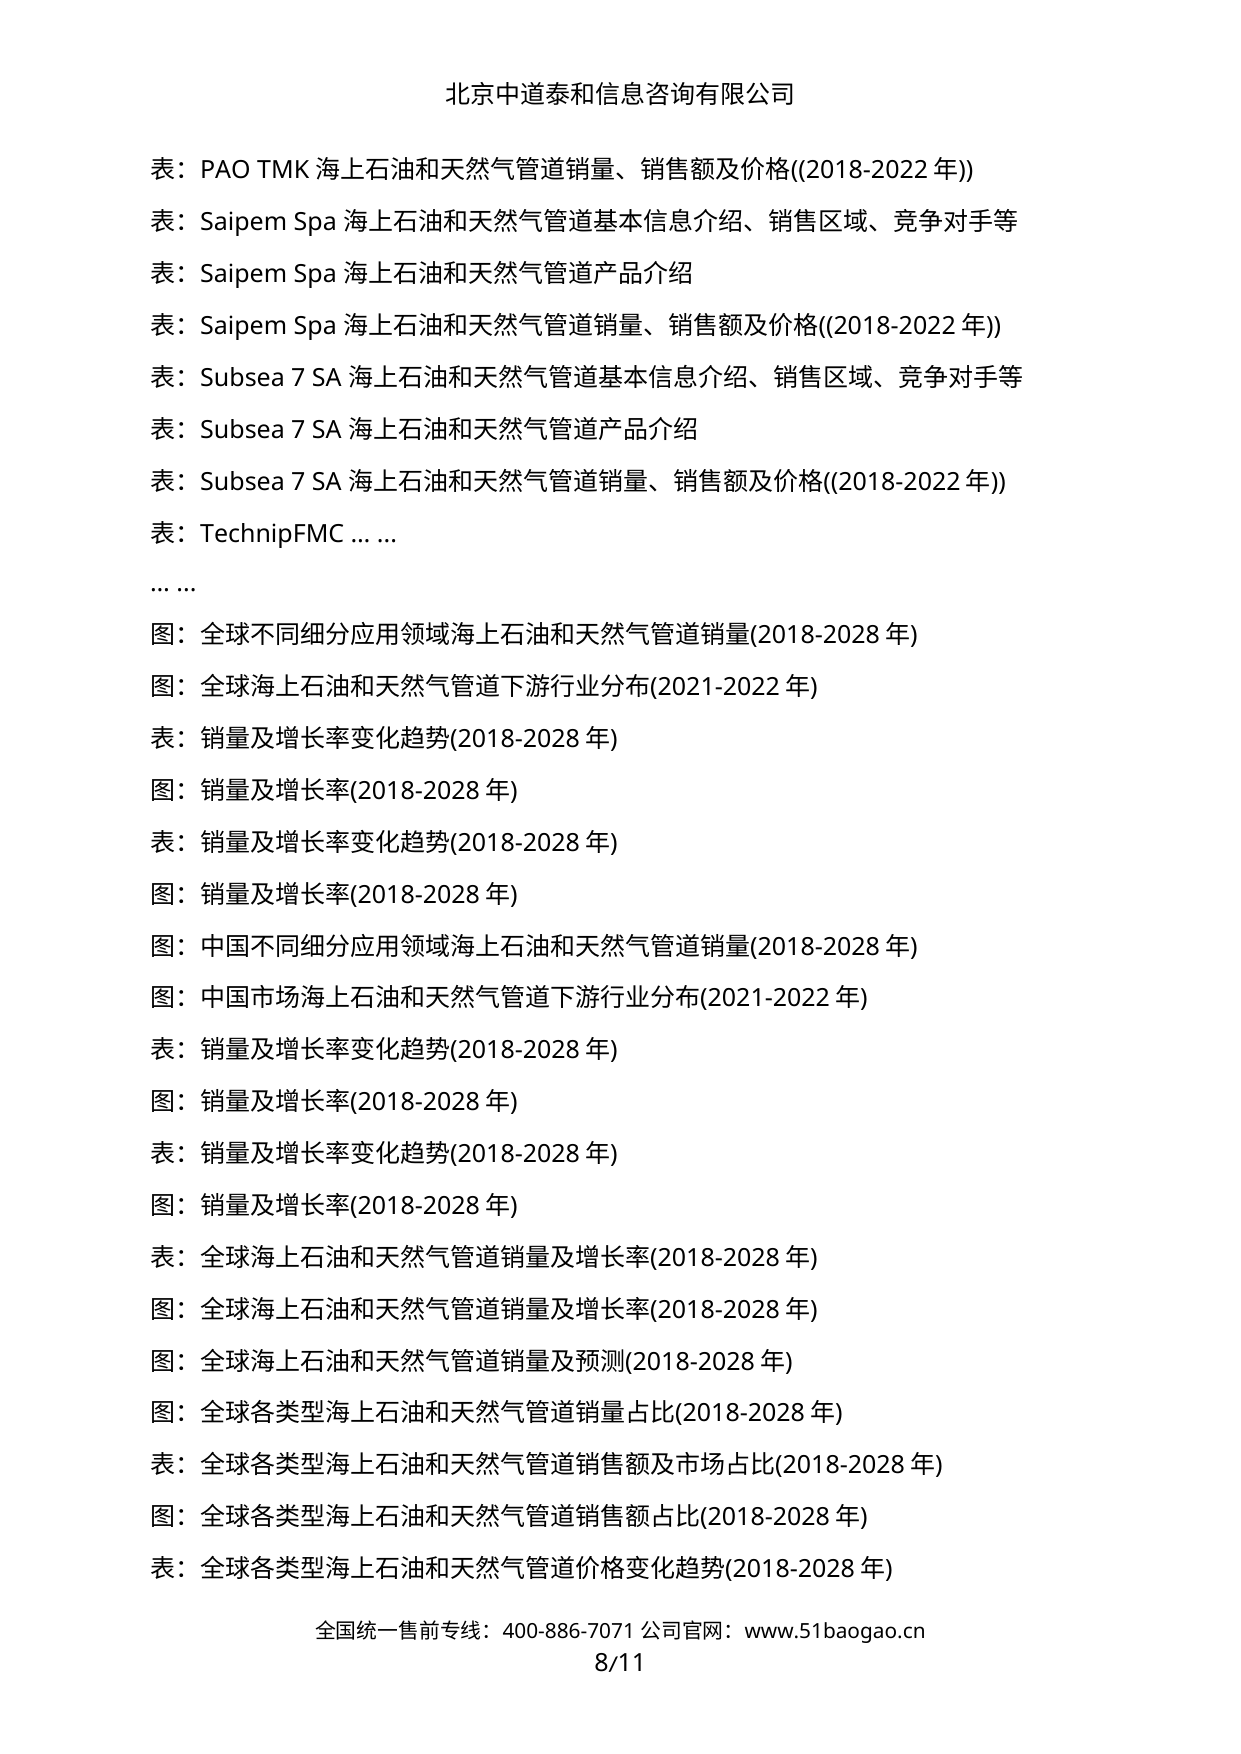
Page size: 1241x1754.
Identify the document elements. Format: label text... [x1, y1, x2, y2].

text 图：销量及增长率(2018-2028年) [150, 1082, 1090, 1118]
text 表：Saipem Spa 海上石油和天然气管道产品介绍 [150, 254, 1090, 290]
text 图：全球各类型海上石油和天然气管道销量占比(2018-2028年) [150, 1393, 1090, 1429]
text 图：全球海上石油和天然气管道下游行业分布(2021-2022年) [150, 667, 1090, 703]
text 表：销量及增长率变化趋势(2018-2028年) [150, 822, 1090, 858]
text 表：全球各类型海上石油和天然气管道价格变化趋势(2018-2028年) [150, 1548, 1090, 1585]
text 图：中国不同细分应用领域海上石油和天然气管道销量(2018-2028年) [150, 926, 1090, 962]
text 表：全球海上石油和天然气管道销量及增长率(2018-2028年) [150, 1237, 1090, 1273]
text 图：全球海上石油和天然气管道销量及预测(2018-2028年) [150, 1341, 1090, 1377]
text 表：销量及增长率变化趋势(2018-2028年) [150, 1133, 1090, 1170]
text 表：销量及增长率变化趋势(2018-2028年) [150, 718, 1090, 755]
text 图：全球各类型海上石油和天然气管道销售额占比(2018-2028年) [150, 1497, 1090, 1533]
text 表：Saipem Spa 海上石油和天然气管道基本信息介绍、销售区域、竞争对手等 [150, 202, 1090, 238]
text 表：PAO TMK 海上石油和天然气管道销量、销售额及价格((2018-2022年)) [150, 150, 1090, 186]
text 表：Subsea 7 SA 海上石油和天然气管道产品介绍 [150, 409, 1090, 446]
text 图：全球不同细分应用领域海上石油和天然气管道销量(2018-2028年) [150, 615, 1090, 651]
text 表：Subsea 7 SA 海上石油和天然气管道基本信息介绍、销售区域、竞争对手等 [150, 357, 1090, 394]
text 表：全球各类型海上石油和天然气管道销售额及市场占比(2018-2028年) [150, 1445, 1090, 1481]
text 图：销量及增长率(2018-2028年) [150, 1185, 1090, 1222]
text 表：Subsea 7 SA 海上石油和天然气管道销量、销售额及价格((2018-2022年)) [150, 461, 1090, 497]
text 图：销量及增长率(2018-2028年) [150, 770, 1090, 807]
text 图：全球海上石油和天然气管道销量及增长率(2018-2028年) [150, 1289, 1090, 1325]
text 表：Saipem Spa 海上石油和天然气管道销量、销售额及价格((2018-2022年)) [150, 306, 1090, 342]
text 表：销量及增长率变化趋势(2018-2028年) [150, 1030, 1090, 1066]
text 表：TechnipFMC … ... [150, 513, 1090, 549]
text 图：中国市场海上石油和天然气管道下游行业分布(2021-2022年) [150, 978, 1090, 1014]
text 图：销量及增长率(2018-2028年) [150, 874, 1090, 910]
text … ... [150, 565, 1090, 599]
